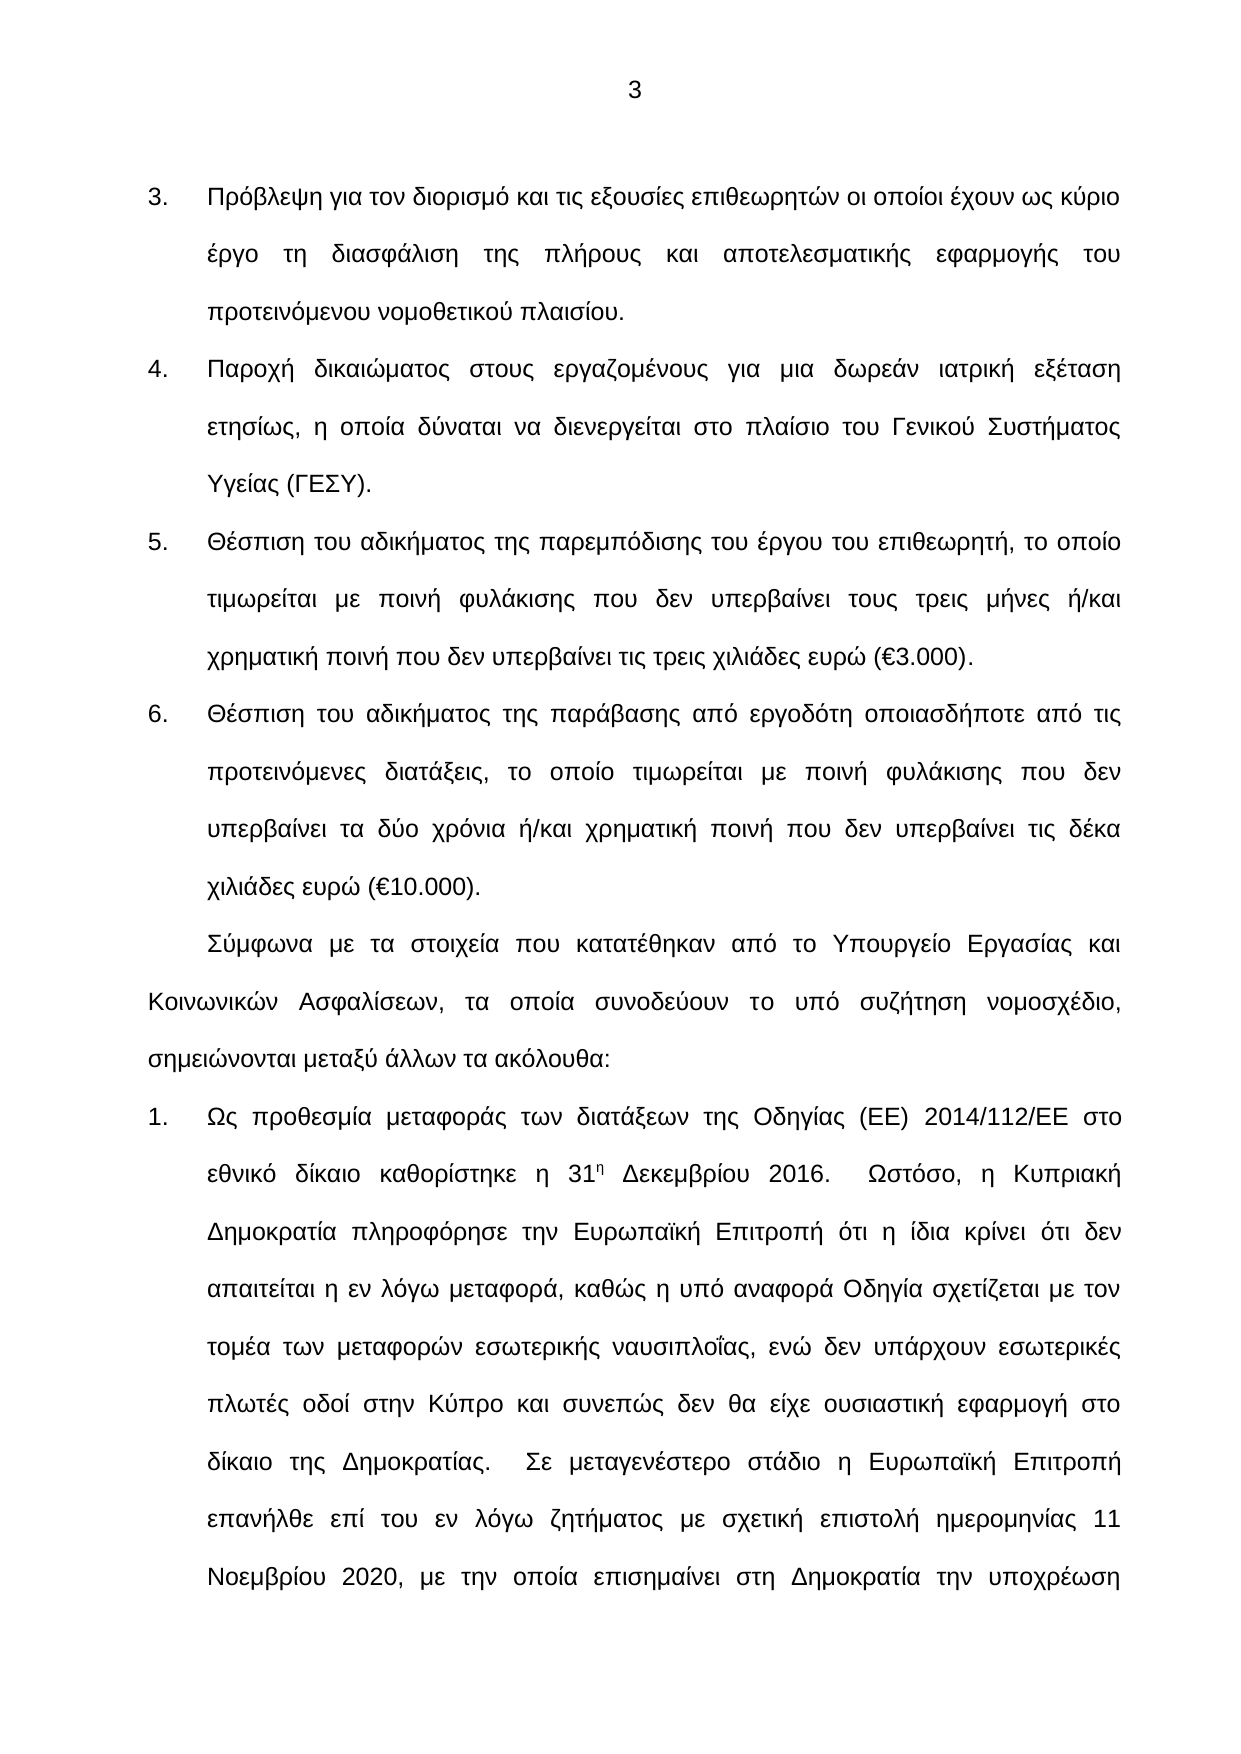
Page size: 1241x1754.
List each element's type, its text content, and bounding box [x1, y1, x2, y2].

list Θέσπιση του αδικήματος της παρεμπόδισης του έργου του επιθεωρητή, το οποίο τιμωρείται με ποινή φυλάκισης που δεν υπερβαίνει τους τρεις μήνες ή/και χρηματική ποινή που δεν υπερβαίνει τις τρεις χιλιάδες ευρώ (€3.000). [148, 527, 1122, 670]
text Σύμφωνα με τα στοιχεία που κατατέθηκαν από το Υπουργείο Εργασίας και Κοινωνικών Ασφαλίσεων, τα οποία συνοδεύουν τo υπό συζήτηση νομοσχέδιο, σημειώνονται μεταξύ άλλων τα ακόλουθα: [148, 929, 1122, 1073]
list Θέσπιση του αδικήματος της παράβασης από εργοδότη οποιασδήποτε από τις προτεινόμενες διατάξεις, το οποίο τιμωρείται με ποινή φυλάκισης που δεν υπερβαίνει τα δύο χρόνια ή/και χρηματική ποινή που δεν υπερβαίνει τις δέκα χιλιάδες ευρώ (€10.000). [148, 699, 1122, 900]
list Πρόβλεψη για τον διορισμό και τις εξουσίες επιθεωρητών οι οποίοι έχουν ως κύριο έργο τη διασφάλιση της πλήρους και αποτελεσματικής εφαρμογής του προτεινόμενου νομοθετικού πλαισίου. [148, 182, 1122, 325]
list Παροχή δικαιώματος στους εργαζομένους για μια δωρεάν ιατρική εξέταση ετησίως, η οποία δύναται να διενεργείται στο πλαίσιο του Γενικού Συστήματος Υγείας (ΓΕΣΥ). [148, 354, 1122, 498]
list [148, 1102, 1122, 1590]
